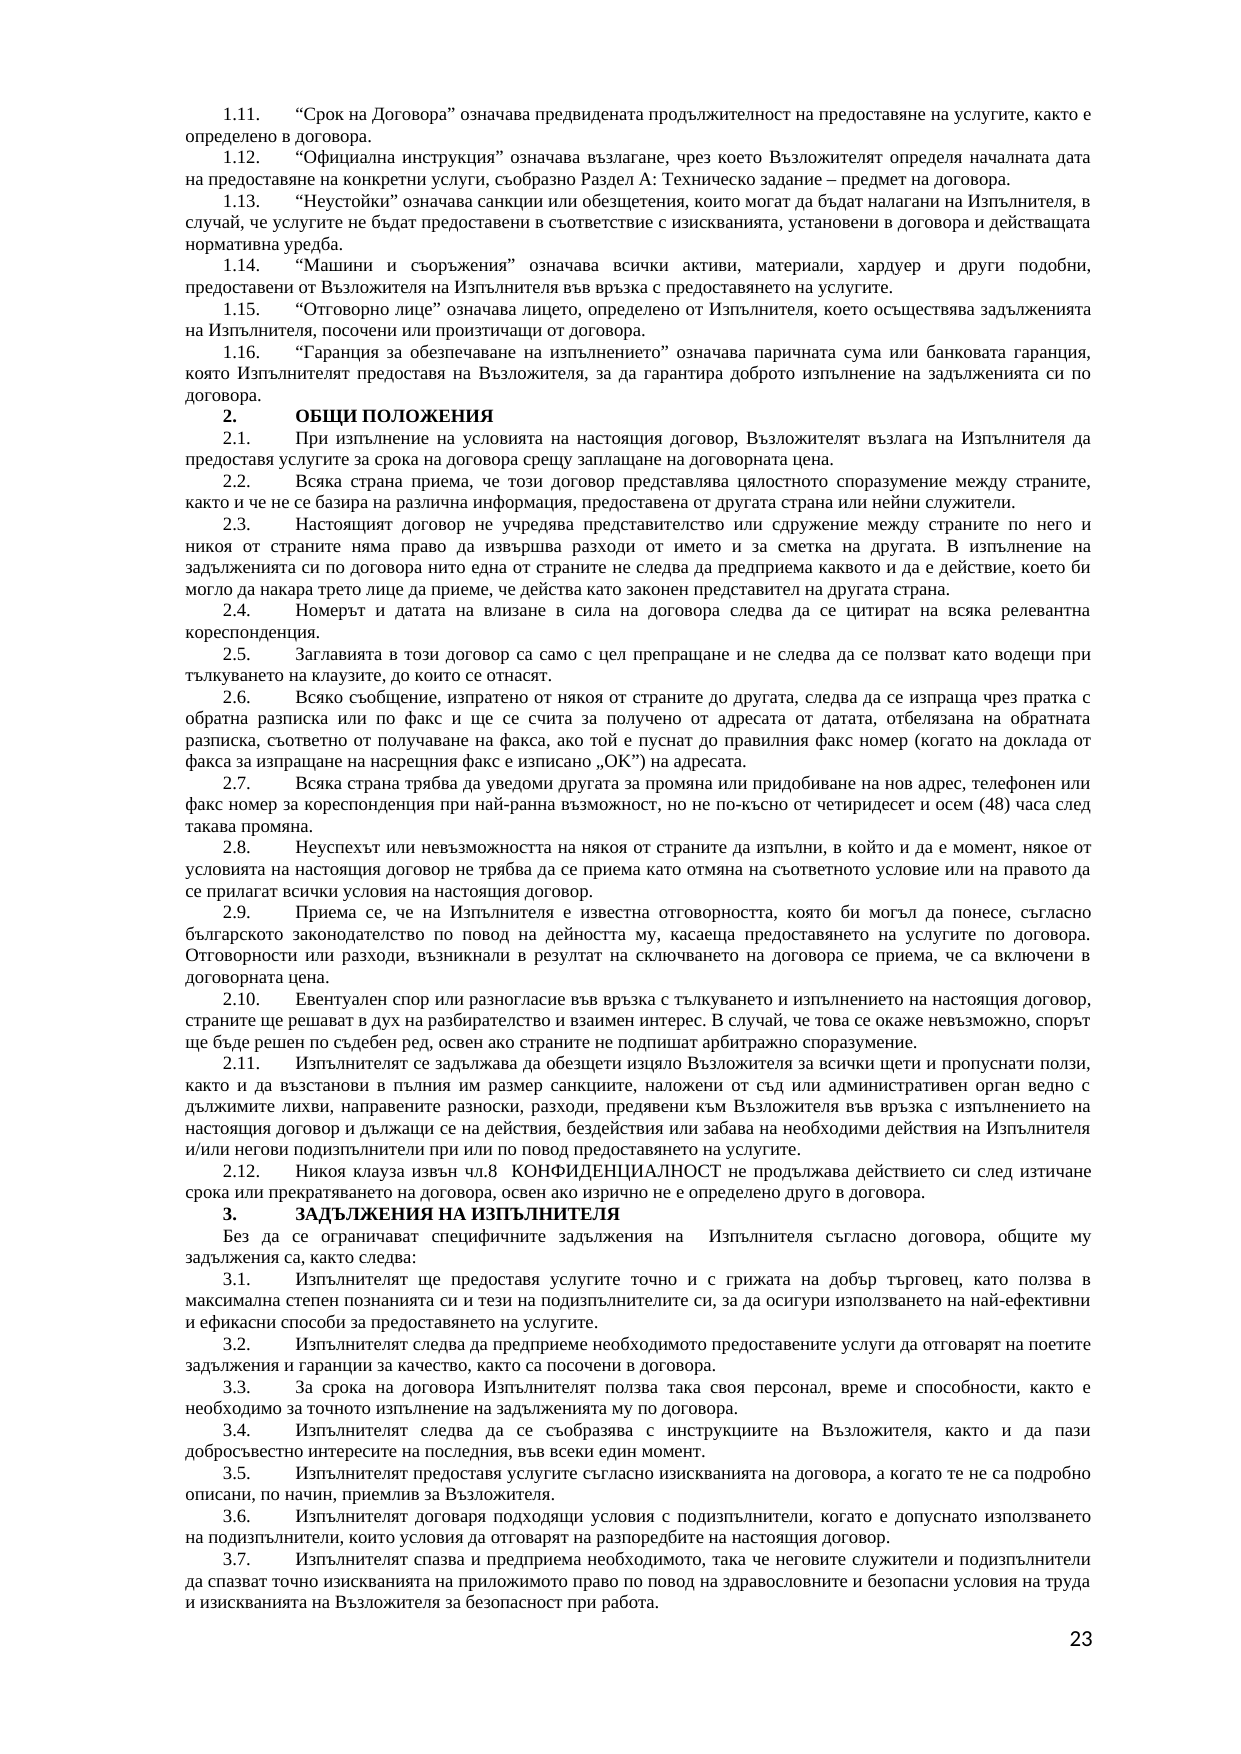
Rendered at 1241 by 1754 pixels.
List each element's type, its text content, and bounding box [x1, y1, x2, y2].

text 2.6. Всяко съобщение, изпратено от някоя от страните до другата, следва да се изпраща чрез пратка с обратна разписка или по факс и ще се счита за получено от адресата от датата, отбелязана на обратната разписка, съответно от получаване на факса, ако той е пуснат до правилния факс номер (когато на доклада от факса за изпращане на насрещния факс е изписано „OK”) на адресата. [185, 686, 1092, 772]
text 1.12. “Официална инструкция” означава възлагане, чрез което Възложителят определя началната дата на предоставяне на конкретни услуги, съобразно Раздел А: Техническо задание – предмет на договора. [185, 146, 1092, 189]
text 2.10. Евентуален спор или разногласие във връзка с тълкуването и изпълнението на настоящия договор, страните ще решават в дух на разбирателство и взаимен интерес. В случай, че това се окаже невъзможно, спорът ще бъде решен по съдебен ред, освен ако страните не подпишат арбитражно споразумение. [185, 987, 1092, 1052]
text 3.4. Изпълнителят следва да се съобразява с инструкциите на Възложителя, както и да пази добросъвестно интересите на последния, във всеки един момент. [185, 1419, 1092, 1462]
text 2. ОБЩИ ПОЛОЖЕНИЯ [185, 405, 1092, 427]
text 2.11. Изпълнителят се задължава да обезщети изцяло Възложителя за всички щети и пропуснати ползи, както и да възстанови в пълния им размер санкциите, наложени от съд или административен орган ведно с дължимите лихви, направените разноски, разходи, предявени към Възложителя във връзка с изпълнението на настоящия договор и дължащи се на действия, бездействия или забава на необходими действия на Изпълнителя и/или негови подизпълнители при или по повод предоставянето на услугите. [185, 1052, 1092, 1160]
text 2.2. Всяка страна приема, че този договор представлява цялостното споразумение между страните, както и че не се базира на различна информация, предоставена от другата страна или нейни служители. [185, 470, 1092, 513]
text 3.1. Изпълнителят ще предоставя услугите точно и с грижата на добър търговец, като ползва в максимална степен познанията си и тези на подизпълнителите си, за да осигури използването на най-ефективни и ефикасни способи за предоставянето на услугите. [185, 1268, 1092, 1332]
text 1.13. “Неустойки” означава санкции или обезщетения, които могат да бъдат налагани на Изпълнителя, в случай, че услугите не бъдат предоставени в съответствие с изискванията, установени в договора и действащата нормативна уредба. [185, 189, 1092, 254]
text 2.1. При изпълнение на условията на настоящия договор, Възложителят възлага на Изпълнителя да предоставя услугите за срока на договора срещу заплащане на договорната цена. [185, 427, 1092, 470]
text 3.2. Изпълнителят следва да предприеме необходимото предоставените услуги да отговарят на поетите задължения и гаранции за качество, както са посочени в договора. [185, 1332, 1092, 1376]
text 2.4. Номерът и датата на влизане в сила на договора следва да се цитират на всяка релевантна кореспонденция. [185, 599, 1092, 642]
text 1.15. “Отговорно лице” означава лицето, определено от Изпълнителя, което осъществява задълженията на Изпълнителя, посочени или произтичащи от договора. [185, 297, 1092, 341]
text 1.14. “Машини и съоръжения” означава всички активи, материали, хардуер и други подобни, предоставени от Възложителя на Изпълнителя във връзка с предоставянето на услугите. [185, 254, 1092, 297]
text 3.3. За срока на договора Изпълнителят ползва така своя персонал, време и способности, както е необходимо за точното изпълнение на задълженията му по договора. [185, 1376, 1092, 1419]
text 3. ЗАДЪЛЖЕНИЯ НА ИЗПЪЛНИТЕЛЯ [185, 1203, 1092, 1224]
text Без да се ограничават специфичните задължения на Изпълнителя съгласно договора, общите му задължения са, както следва: [185, 1224, 1092, 1268]
text 2.8. Неуспехът или невъзможността на някоя от страните да изпълни, в който и да е момент, някое от условията на настоящия договор не трябва да се приема като отмяна на съответното условие или на правото да се прилагат всички условия на настоящия договор. [185, 836, 1092, 901]
text 1.16. “Гаранция за обезпечаване на изпълнението” означава паричната сума или банковата гаранция, която Изпълнителят предоставя на Възложителя, за да гарантира доброто изпълнение на задълженията си по договора. [185, 341, 1092, 405]
text 2.12. Никоя клауза извън чл.8 КОНФИДЕНЦИАЛНОСТ не продължава действието си след изтичане срока или прекратяването на договора, освен ако изрично не е определено друго в договора. [185, 1160, 1092, 1203]
text 2.7. Всяка страна трябва да уведоми другата за промяна или придобиване на нов адрес, телефонен или факс номер за кореспонденция при най-ранна възможност, но не по-късно от четиридесет и осем (48) часа след такава промяна. [185, 772, 1092, 836]
text 2.9. Приема се, че на Изпълнителя е известна отговорността, която би могъл да понесе, съгласно българското законодателство по повод на дейността му, касаеща предоставянето на услугите по договора. Отговорности или разходи, възникнали в резултат на сключването на договора се приема, че са включени в договорната цена. [185, 901, 1092, 987]
text 3.5. Изпълнителят предоставя услугите съгласно изискванията на договора, а когато те не са подробно описани, по начин, приемлив за Възложителя. [185, 1462, 1092, 1505]
text 1.11. “Срок на Договора” означава предвидената продължителност на предоставяне на услугите, както е определено в договора. [185, 103, 1092, 146]
text 2.3. Настоящият договор не учредява представителство или сдружение между страните по него и никоя от страните няма право да извършва разходи от името и за сметка на другата. В изпълнение на задълженията си по договора нито една от страните не следва да предприема каквото и да е действие, което би могло да накара трето лице да приеме, че действа като законен представител на другата страна. [185, 513, 1092, 599]
text 2.5. Заглавията в този договор са само с цел препращане и не следва да се ползват като водещи при тълкуването на клаузите, до които се отнасят. [185, 642, 1092, 686]
text 3.6. Изпълнителят договаря подходящи условия с подизпълнители, когато е допуснато използването на подизпълнители, които условия да отговарят на разпоредбите на настоящия договор. [185, 1505, 1092, 1548]
text 3.7. Изпълнителят спазва и предприема необходимото, така че неговите служители и подизпълнители да спазват точно изискванията на приложимото право по повод на здравословните и безопасни условия на труда и изискванията на Възложителя за безопасност при работа. [185, 1548, 1092, 1613]
